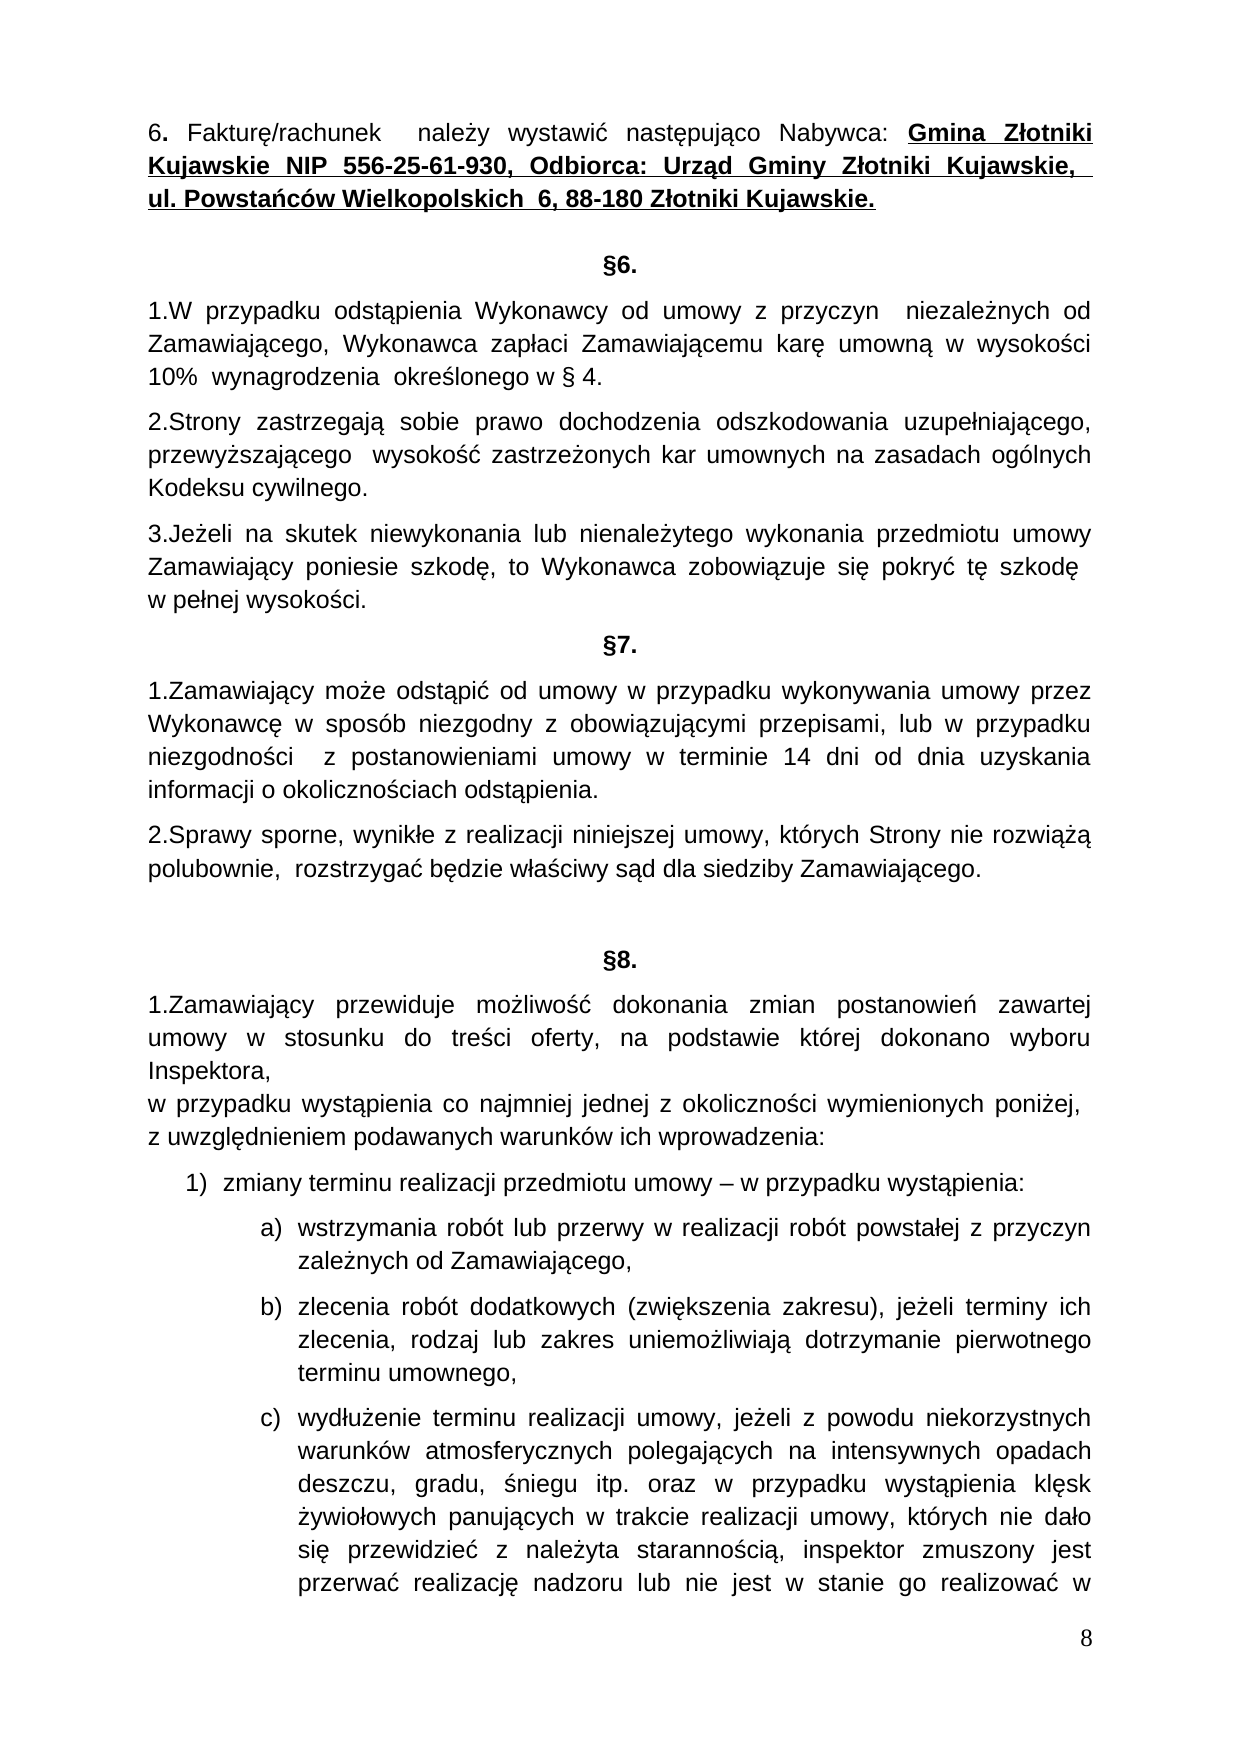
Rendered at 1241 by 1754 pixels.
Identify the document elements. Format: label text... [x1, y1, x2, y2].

list wstrzymania robót lub przerwy w realizacji robót powstałej z przyczyn zależnych od Zamawiającego, [260, 1213, 1092, 1275]
list zlecenia robót dodatkowych (zwiększenia zakresu), jeżeli terminy ich zlecenia, rodzaj lub zakres uniemożliwiają dotrzymanie pierwotnego terminu umownego, [260, 1292, 1092, 1387]
text 1.W przypadku odstąpienia Wykonawcy od umowy z przyczyn niezależnych od Zamawiającego, Wykonawca zapłaci Zamawiającemu karę umowną w wysokości 10% wynagrodzenia określonego w § 4. [148, 296, 1092, 391]
text 6. Fakturę/rachunek należy wystawić następująco Nabywca: Gmina Złotniki Kujawskie NIP 556-25-61-930, Odbiorca: Urząd Gminy Złotniki Kujawskie, ul. Powstańców Wielkopolskich 6, 88-180 Złotniki Kujawskie. [148, 177, 1092, 213]
text 3.Jeżeli na skutek niewykonania lub nienależytego wykonania przedmiotu umowy Zamawiający poniesie szkodę, to Wykonawca zobowiązuje się pokryć tę szkodę w pełnej wysokości. [148, 519, 1092, 614]
text 6. Fakturę/rachunek należy wystawić następująco Nabywca: Gmina Złotniki Kujawskie NIP 556-25-61-930, Odbiorca: Urząd Gminy Złotniki Kujawskie, ul. Powstańców Wielkopolskich 6, 88-180 Złotniki Kujawskie. [148, 118, 1092, 176]
text 1.Zamawiający przewiduje możliwość dokonania zmian postanowień zawartej umowy w stosunku do treści oferty, na podstawie której dokonano wyboru Inspektora, w przypadku wystąpienia co najmniej jednej z okoliczności wymienionych poniżej, z uwzględnieniem podawanych warunków ich wprowadzenia: [148, 990, 1092, 1151]
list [260, 1403, 1092, 1597]
text §8. [148, 944, 1092, 973]
text §6. [148, 250, 1092, 279]
list zmiany terminu realizacji przedmiotu umowy – w przypadku wystąpienia: [185, 1168, 1092, 1196]
text §7. [148, 630, 1092, 659]
text 1.Zamawiający może odstąpić od umowy w przypadku wykonywania umowy przez Wykonawcę w sposób niezgodny z obowiązującymi przepisami, lub w przypadku niezgodności z postanowieniami umowy w terminie 14 dni od dnia uzyskania informacji o okolicznościach odstąpienia. [148, 676, 1092, 804]
text 2.Strony zastrzegają sobie prawo dochodzenia odszkodowania uzupełniającego, przewyższającego wysokość zastrzeżonych kar umownych na zasadach ogólnych Kodeksu cywilnego. [148, 407, 1092, 502]
text 2.Sprawy sporne, wynikłe z realizacji niniejszej umowy, których Strony nie rozwiążą polubownie, rozstrzygać będzie właściwy sąd dla siedziby Zamawiającego. [148, 821, 1092, 882]
